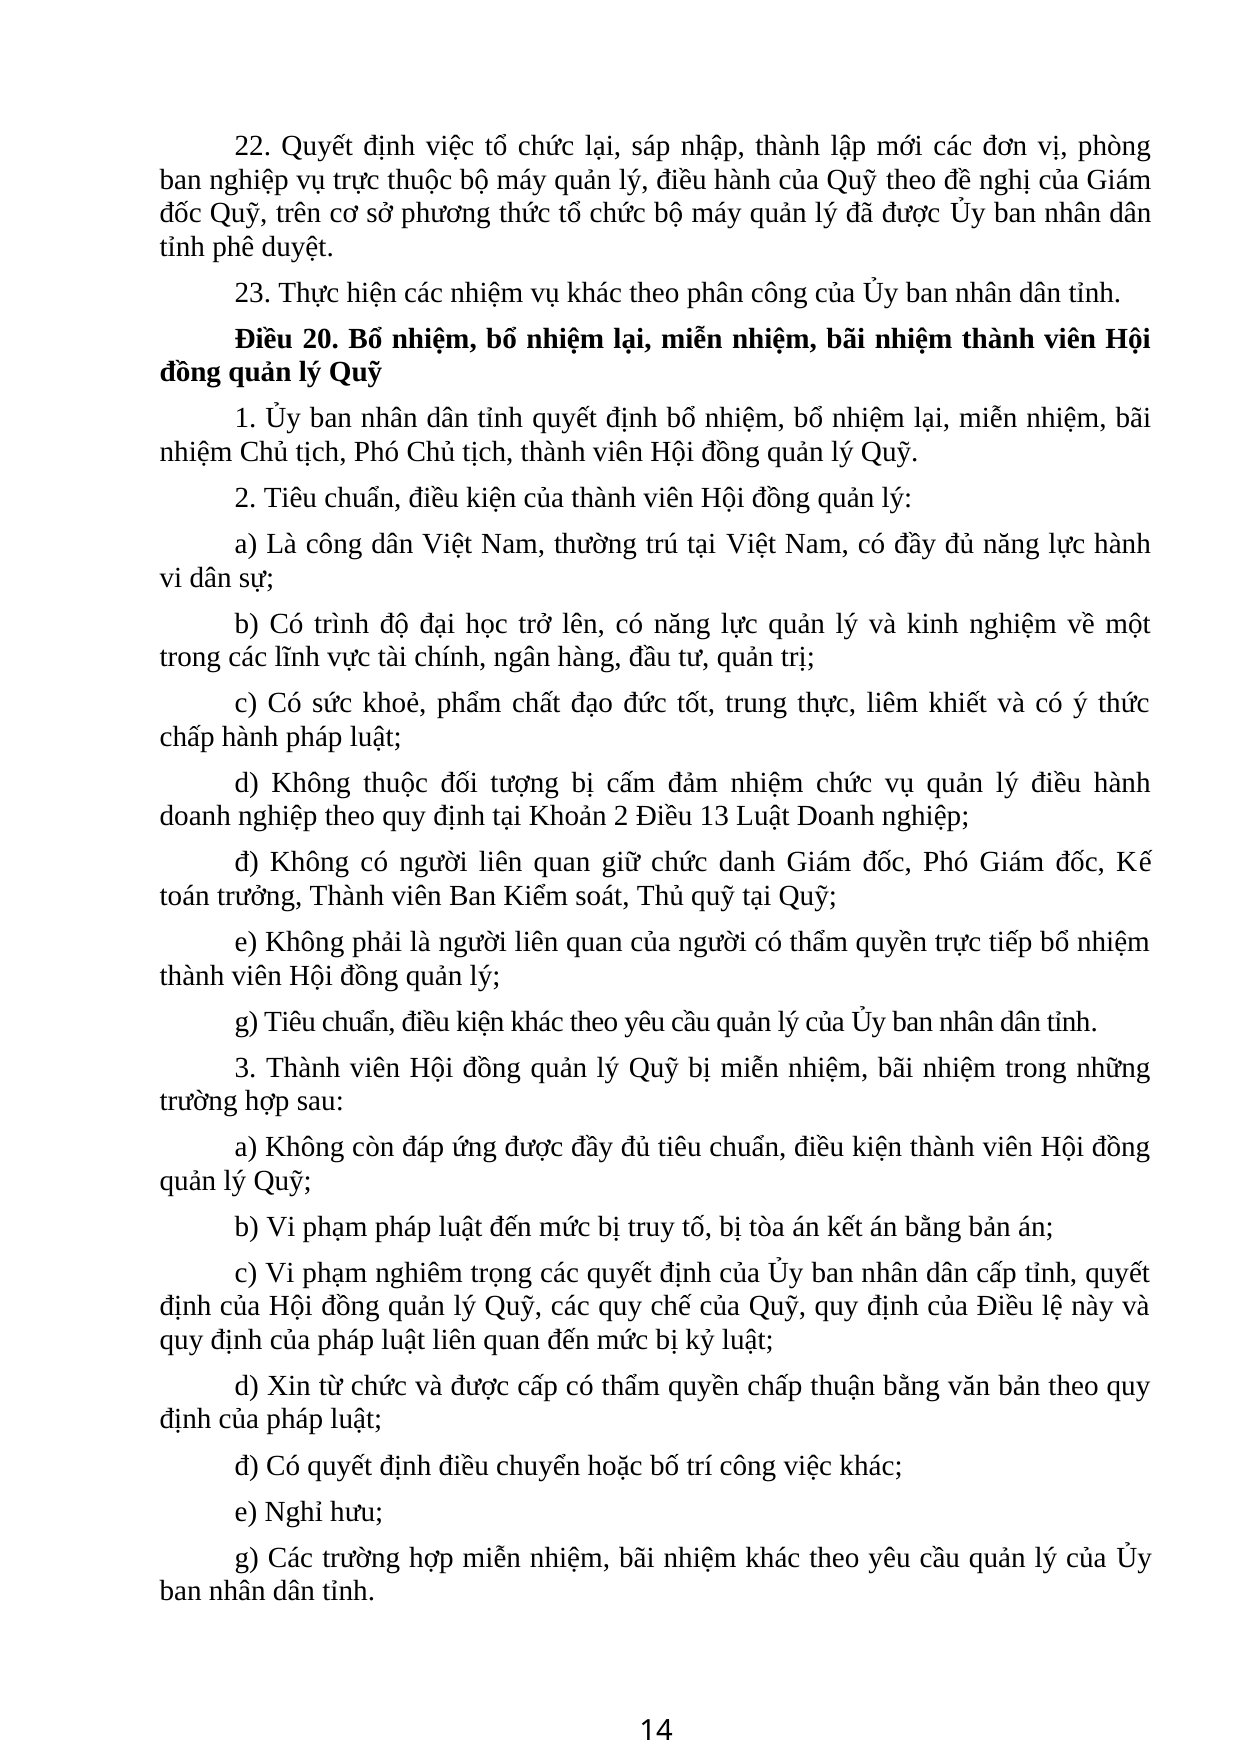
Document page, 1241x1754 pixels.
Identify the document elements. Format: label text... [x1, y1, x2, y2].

text a) Không còn đáp ứng được đầy đủ tiêu chuẩn, điều kiện thành viên Hội đồng quản lý Quỹ; [159, 1129, 1152, 1196]
text a) Là công dân Việt Nam, thường trú tại Việt Nam, có đầy đủ năng lực hành vi dân sự; [159, 526, 1152, 593]
text c) Vi phạm nghiêm trọng các quyết định của Ủy ban nhân dân cấp tỉnh, quyết định của Hội đồng quản lý Quỹ, các quy chế của Quỹ, quy định của Điều lệ này và quy định của pháp luật liên quan đến mức bị kỷ luật; [159, 1255, 1152, 1356]
text 22. Quyết định việc tổ chức lại, sáp nhập, thành lập mới các đơn vị, phòng ban nghiệp vụ trực thuộc bộ máy quản lý, điều hành của Quỹ theo đề nghị của Giám đốc Quỹ, trên cơ sở phương thức tổ chức bộ máy quản lý đã được Ủy ban nhân dân tỉnh phê duyệt. [159, 128, 1152, 262]
text b) Có trình độ đại học trở lên, có năng lực quản lý và kinh nghiệm về một trong các lĩnh vực tài chính, ngân hàng, đầu tư, quản trị; [159, 606, 1152, 673]
text đ) Không có người liên quan giữ chức danh Giám đốc, Phó Giám đốc, Kế toán trưởng, Thành viên Ban Kiểm soát, Thủ quỹ tại Quỹ; [159, 844, 1152, 912]
text d) Không thuộc đối tượng bị cấm đảm nhiệm chức vụ quản lý điều hành doanh nghiệp theo quy định tại Khoản 2 Điều 13 Luật Doanh nghiệp; [159, 765, 1152, 832]
text b) Vi phạm pháp luật đến mức bị truy tố, bị tòa án kết án bằng bản án; [159, 1209, 1152, 1242]
text g) Tiêu chuẩn, điều kiện khác theo yêu cầu quản lý của Ủy ban nhân dân tỉnh. [159, 1004, 1152, 1037]
text 23. Thực hiện các nhiệm vụ khác theo phân công của Ủy ban nhân dân tỉnh. [159, 275, 1152, 308]
text 2. Tiêu chuẩn, điều kiện của thành viên Hội đồng quản lý: [159, 480, 1152, 514]
text 3. Thành viên Hội đồng quản lý Quỹ bị miễn nhiệm, bãi nhiệm trong những trường hợp sau: [159, 1050, 1152, 1117]
text c) Có sức khoẻ, phẩm chất đạo đức tốt, trung thực, liêm khiết và có ý thức chấp hành pháp luật; [159, 685, 1152, 752]
text đ) Có quyết định điều chuyển hoặc bố trí công việc khác; [159, 1448, 1152, 1481]
text e) Không phải là người liên quan của người có thẩm quyền trực tiếp bổ nhiệm thành viên Hội đồng quản lý; [159, 924, 1152, 991]
text e) Nghỉ hưu; [159, 1494, 1152, 1527]
text Điều 20. Bổ nhiệm, bổ nhiệm lại, miễn nhiệm, bãi nhiệm thành viên Hội đồng quản lý Quỹ [159, 321, 1152, 388]
text d) Xin từ chức và được cấp có thẩm quyền chấp thuận bằng văn bản theo quy định của pháp luật; [159, 1368, 1152, 1435]
text 1. Ủy ban nhân dân tỉnh quyết định bổ nhiệm, bổ nhiệm lại, miễn nhiệm, bãi nhiệm Chủ tịch, Phó Chủ tịch, thành viên Hội đồng quản lý Quỹ. [159, 401, 1152, 468]
text g) Các trường hợp miễn nhiệm, bãi nhiệm khác theo yêu cầu quản lý của Ủy ban nhân dân tỉnh. [159, 1540, 1152, 1607]
